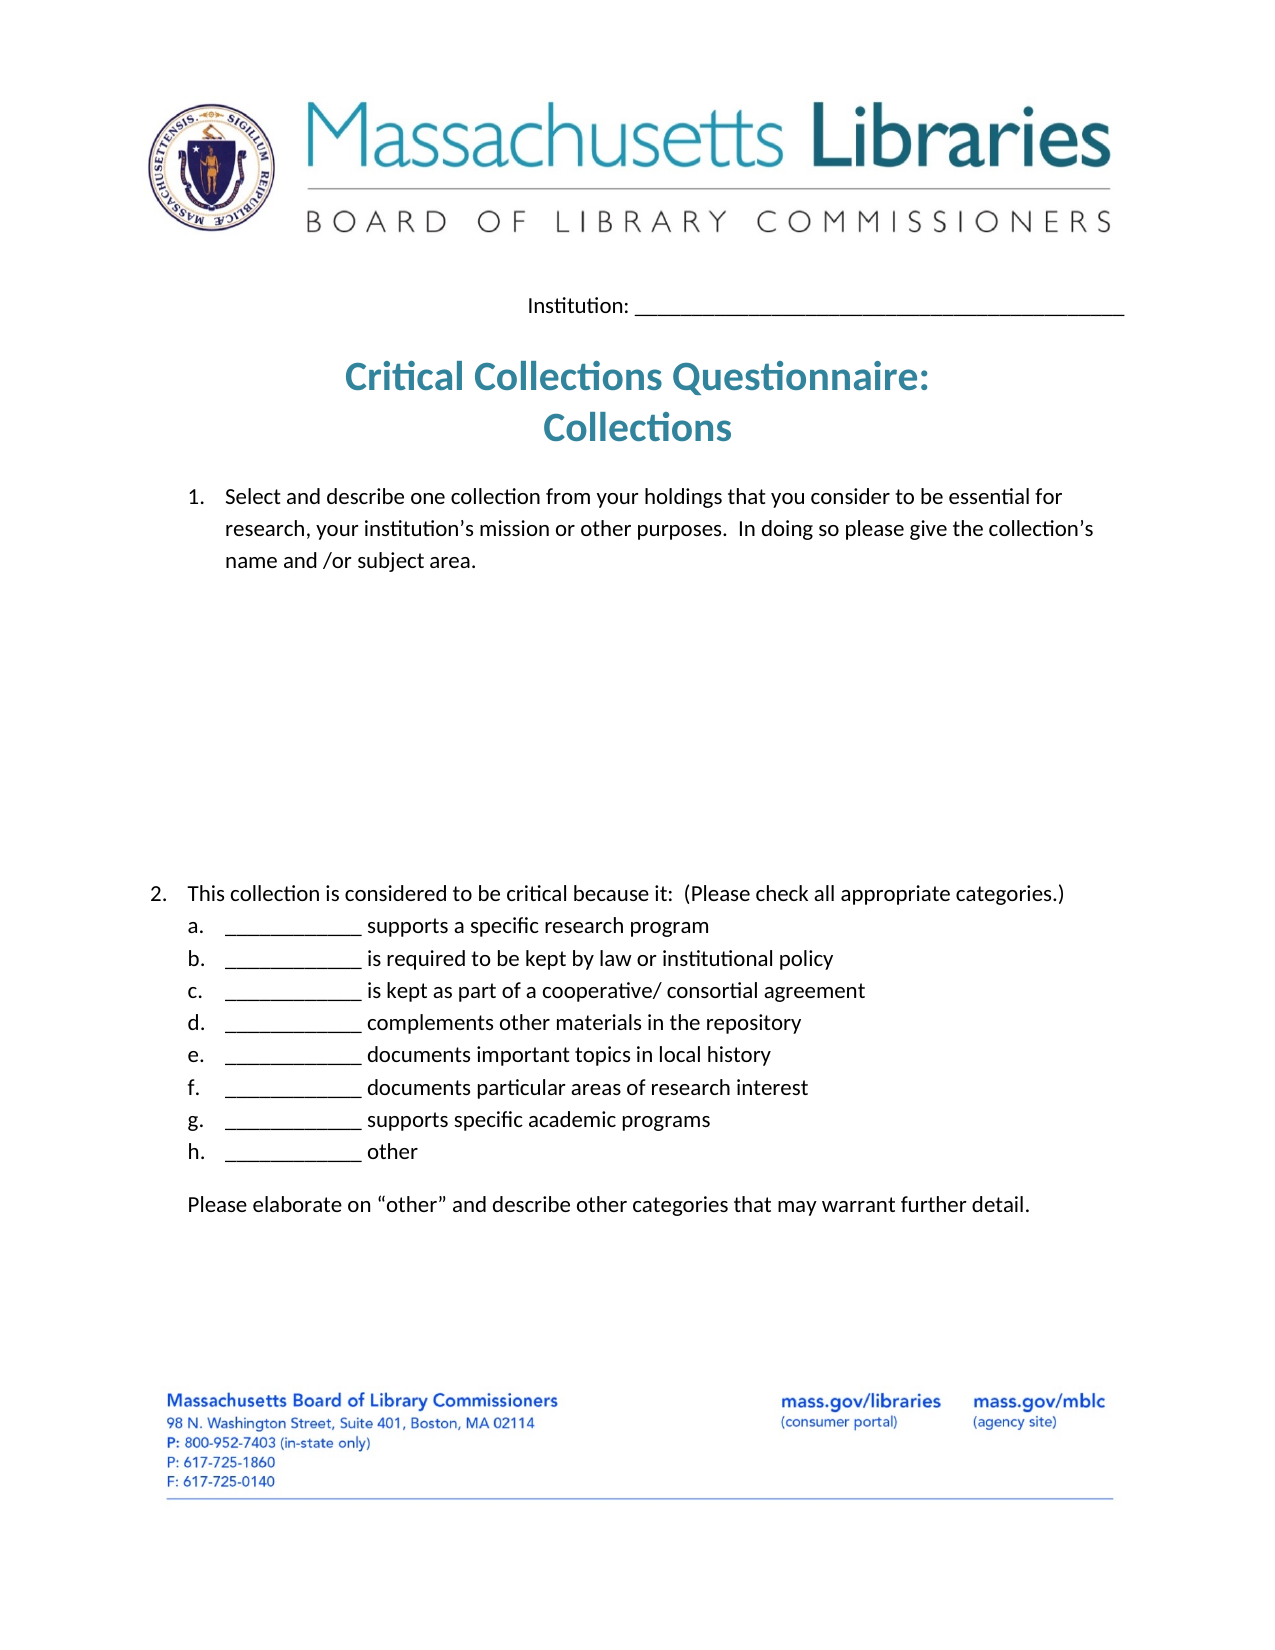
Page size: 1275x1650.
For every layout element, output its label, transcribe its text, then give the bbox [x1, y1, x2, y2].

text Critical Collections Questionnaire: [150, 350, 1125, 401]
list ____________ is required to be kept by law or institutional policy [187, 944, 1125, 972]
picture [142, 96, 1118, 239]
list Select and describe one collection from your holdings that you consider to be essential for research, your institution’s mission or other purposes. In doing so please give the collection’s name and /or subject area. [187, 482, 1125, 574]
picture [150, 1386, 1125, 1512]
list ____________ other [187, 1137, 1125, 1165]
list ____________ documents particular areas of research interest [187, 1073, 1125, 1101]
text Collections [150, 401, 1125, 451]
list This collection is considered to be critical because it: (Please check all appropriate categories.) [150, 879, 1125, 907]
text Institution: ___________________________________________ [150, 291, 1125, 319]
list ____________ documents important topics in local history [187, 1040, 1125, 1068]
list ____________ supports a specific research program [187, 912, 1125, 940]
list ____________ complements other materials in the repository [187, 1008, 1125, 1036]
list ____________ is kept as part of a cooperative/ consortial agreement [187, 976, 1125, 1004]
list ____________ supports specific academic programs [187, 1105, 1125, 1133]
text Please elaborate on “other” and describe other categories that may warrant further detail. [187, 1190, 1125, 1218]
